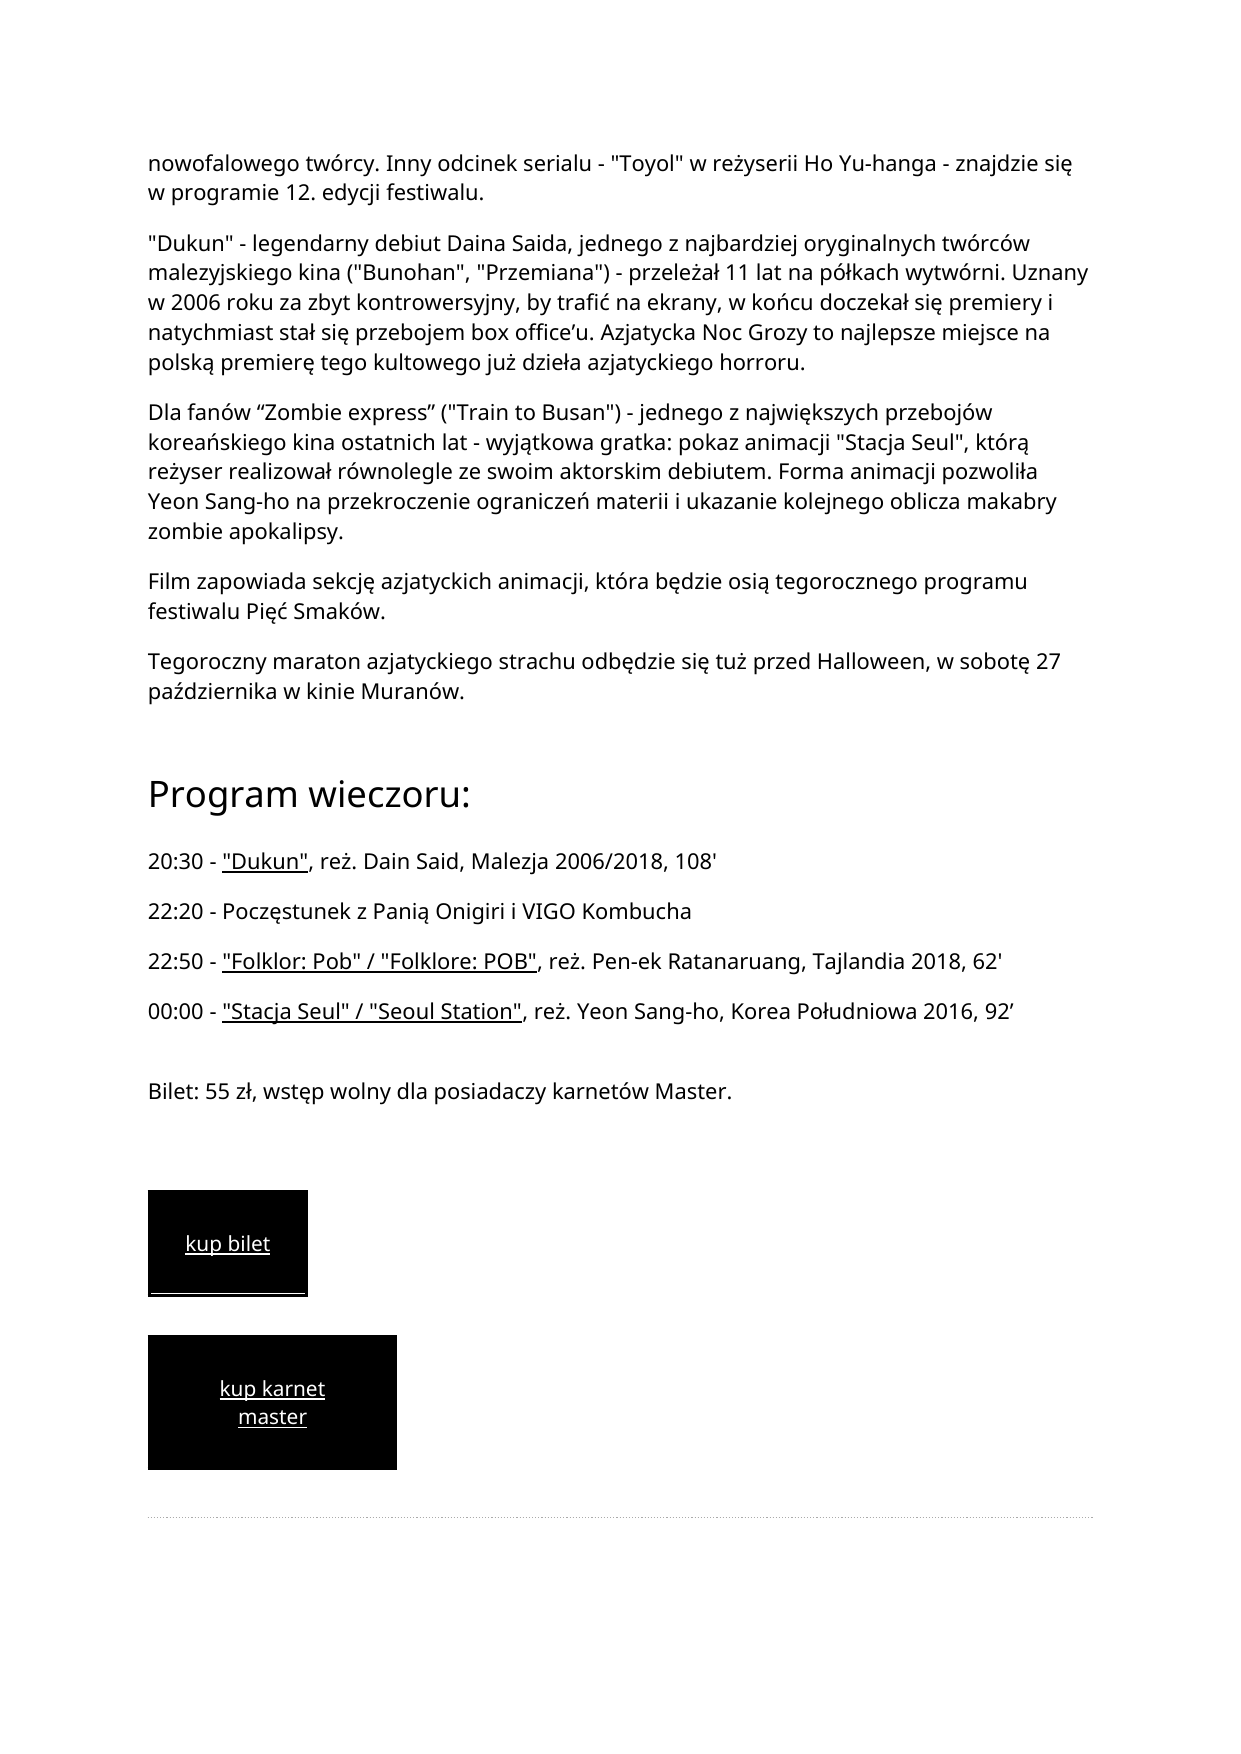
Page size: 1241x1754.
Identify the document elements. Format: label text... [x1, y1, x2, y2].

text "Dukun" - legendarny debiut Daina Saida, jednego z najbardziej oryginalnych twórców malezyjskiego kina ("Bunohan", "Przemiana") - przeleżał 11 lat na półkach wytwórni. Uznany w 2006 roku za zbyt kontrowersyjny, by trafić na ekrany, w końcu doczekał się premiery i natychmiast stał się przebojem box office’u. Azjatycka Noc Grozy to najlepsze miejsce na polską premierę tego kultowego już dzieła azjatyckiego horroru. [148, 227, 1093, 376]
text Dla fanów “Zombie express” ("Train to Busan") - jednego z największych przebojów koreańskiego kina ostatnich lat - wyjątkowa gratka: pokaz animacji "Stacja Seul", którą reżyser realizował równolegle ze swoim aktorskim debiutem. Forma animacji pozwoliła Yeon Sang-ho na przekroczenie ograniczeń materii i ukazanie kolejnego oblicza makabry zombie apokalipsy. [148, 397, 1093, 546]
text 22:50 - "Folklor: Pob" / "Folklore: POB", reż. Pen-ek Ratanaruang, Tajlandia 2018, 62' [148, 946, 1093, 976]
text Bilet: 55 zł, wstęp wolny dla posiadaczy karnetów Master. [148, 1076, 1093, 1106]
text Program wieczoru: [148, 768, 1093, 818]
text Tegoroczny maraton azjatyckiego strachu odbędzie się tuż przed Halloween, w sobotę 27 października w kinie Muranów. [148, 646, 1093, 706]
text Film zapowiada sekcję azjatyckich animacji, która będzie osią tegorocznego programu festiwalu Pięć Smaków. [148, 566, 1093, 626]
text 20:30 - "Dukun", reż. Dain Said, Malezja 2006/2018, 108' [148, 846, 1093, 876]
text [148, 148, 1093, 207]
table_header kup karnet master [151, 1338, 394, 1467]
text 00:00 - "Stacja Seul" / "Seoul Station", reż. Yeon Sang-ho, Korea Południowa 2016, 92’ [148, 996, 1093, 1056]
table_header kup bilet [151, 1193, 305, 1293]
text 22:20 - Poczęstunek z Panią Onigiri i VIGO Kombucha [148, 896, 1093, 926]
